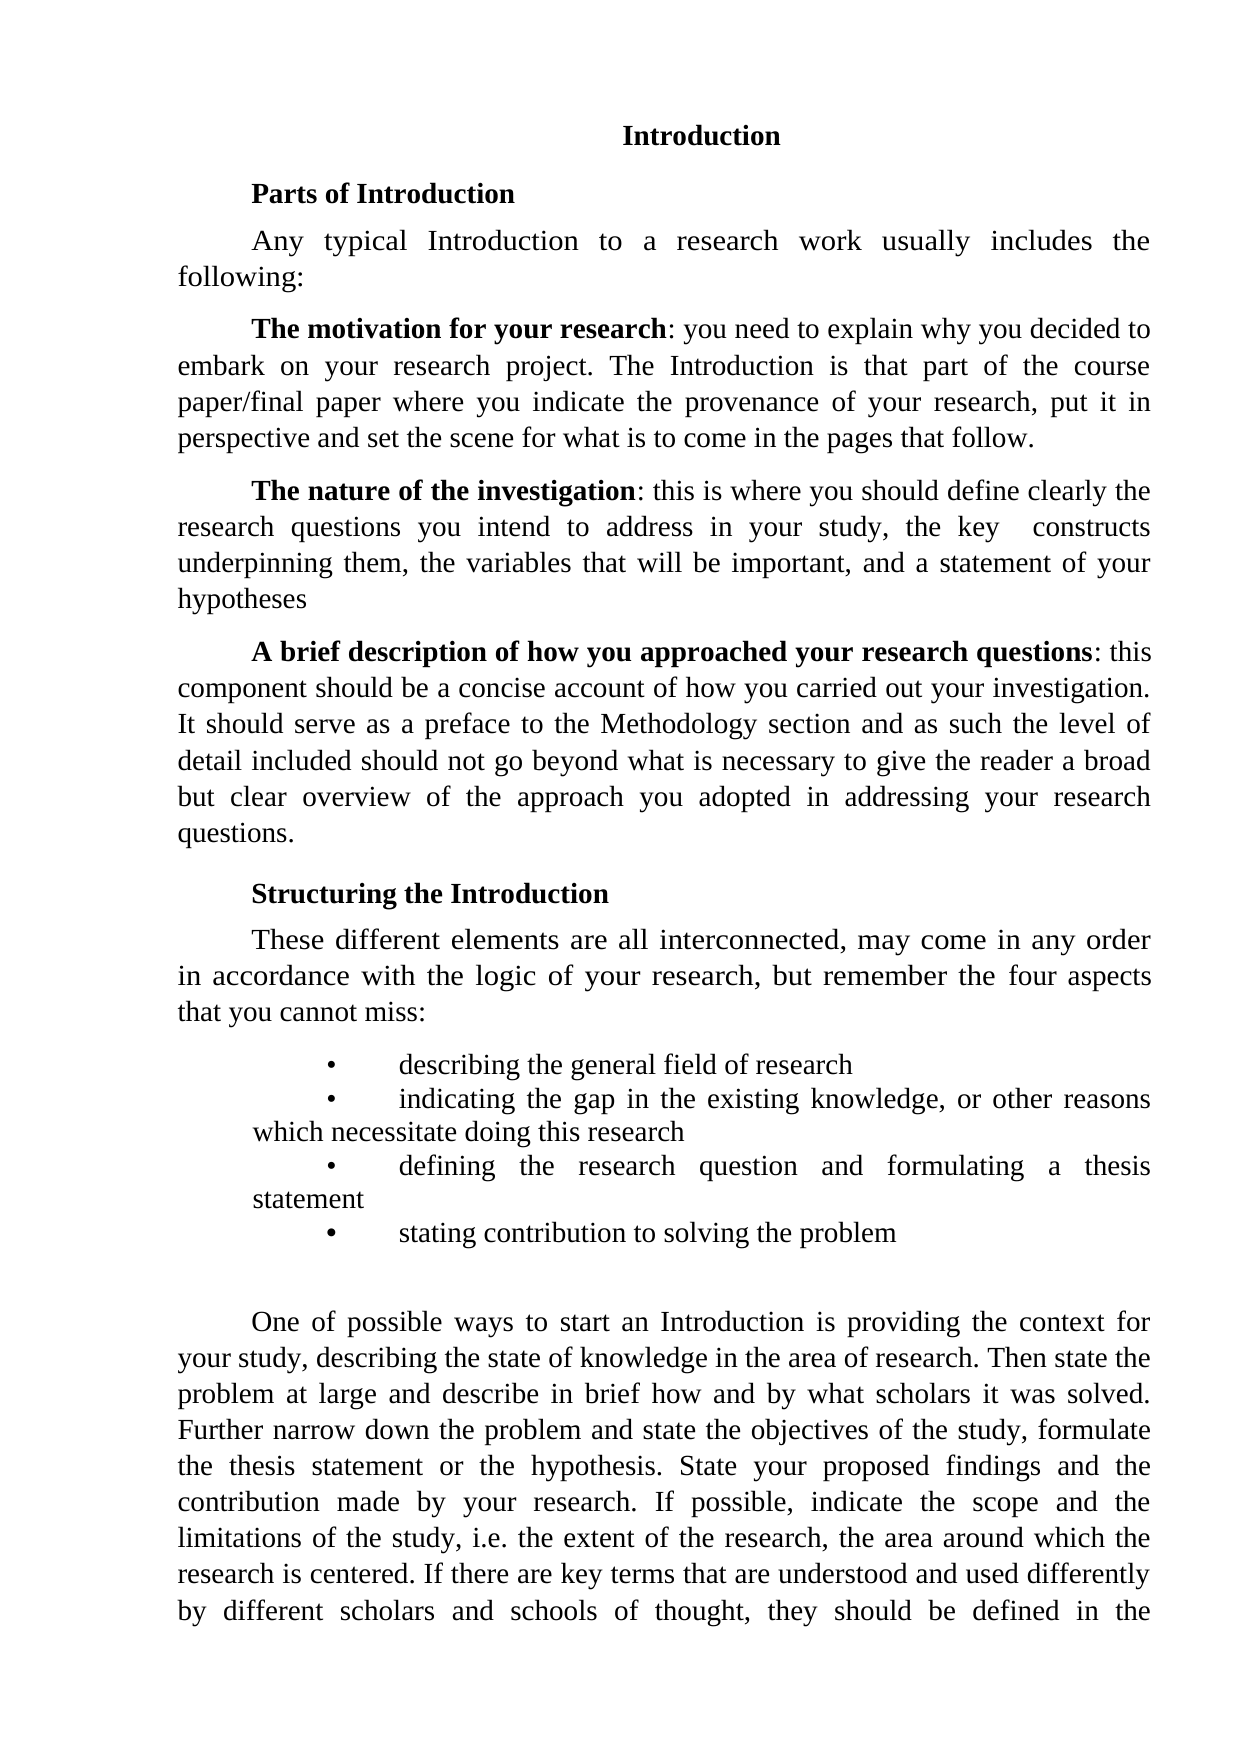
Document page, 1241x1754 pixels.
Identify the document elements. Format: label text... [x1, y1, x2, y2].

text The nature of the investigation: this is where you should define clearly the research questions you intend to address in your study, the key constructs underpinning them, the variables that will be important, and a statement of your hypotheses [177, 473, 1152, 615]
text These different elements are all interconnected, may come in any order in accordance with the logic of your research, but remember the four aspects that you cannot miss: [177, 922, 1152, 1028]
text A brief description of how you approached your research questions: this component should be a concise account of how you carried out your investigation. It should serve as a preface to the Methodology section and as such the level of detail included should not go beyond what is necessary to give the reader a broad but clear overview of the approach you adopted in addressing your research questions. [177, 634, 1152, 848]
text stating contribution to solving the problem [252, 1215, 1152, 1248]
subtitle Introduction [177, 118, 1152, 152]
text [177, 1304, 1152, 1626]
subtitle Parts of Introduction [177, 177, 1152, 210]
text describing the general field of research [252, 1047, 1152, 1081]
text Any typical Introduction to a research work usually includes the following: [177, 223, 1152, 292]
subtitle Structuring the Introduction [177, 876, 1152, 909]
text The motivation for your research: you need to explain why you decided to embark on your research project. The Introduction is that part of the course paper/final paper where you indicate the provenance of your research, put it in perspective and set the scene for what is to come in the pages that follow. [177, 312, 1152, 454]
text defining the research question and formulating a thesis statement [252, 1148, 1152, 1215]
text indicating the gap in the existing knowledge, or other reasons which necessitate doing this research [252, 1081, 1152, 1148]
